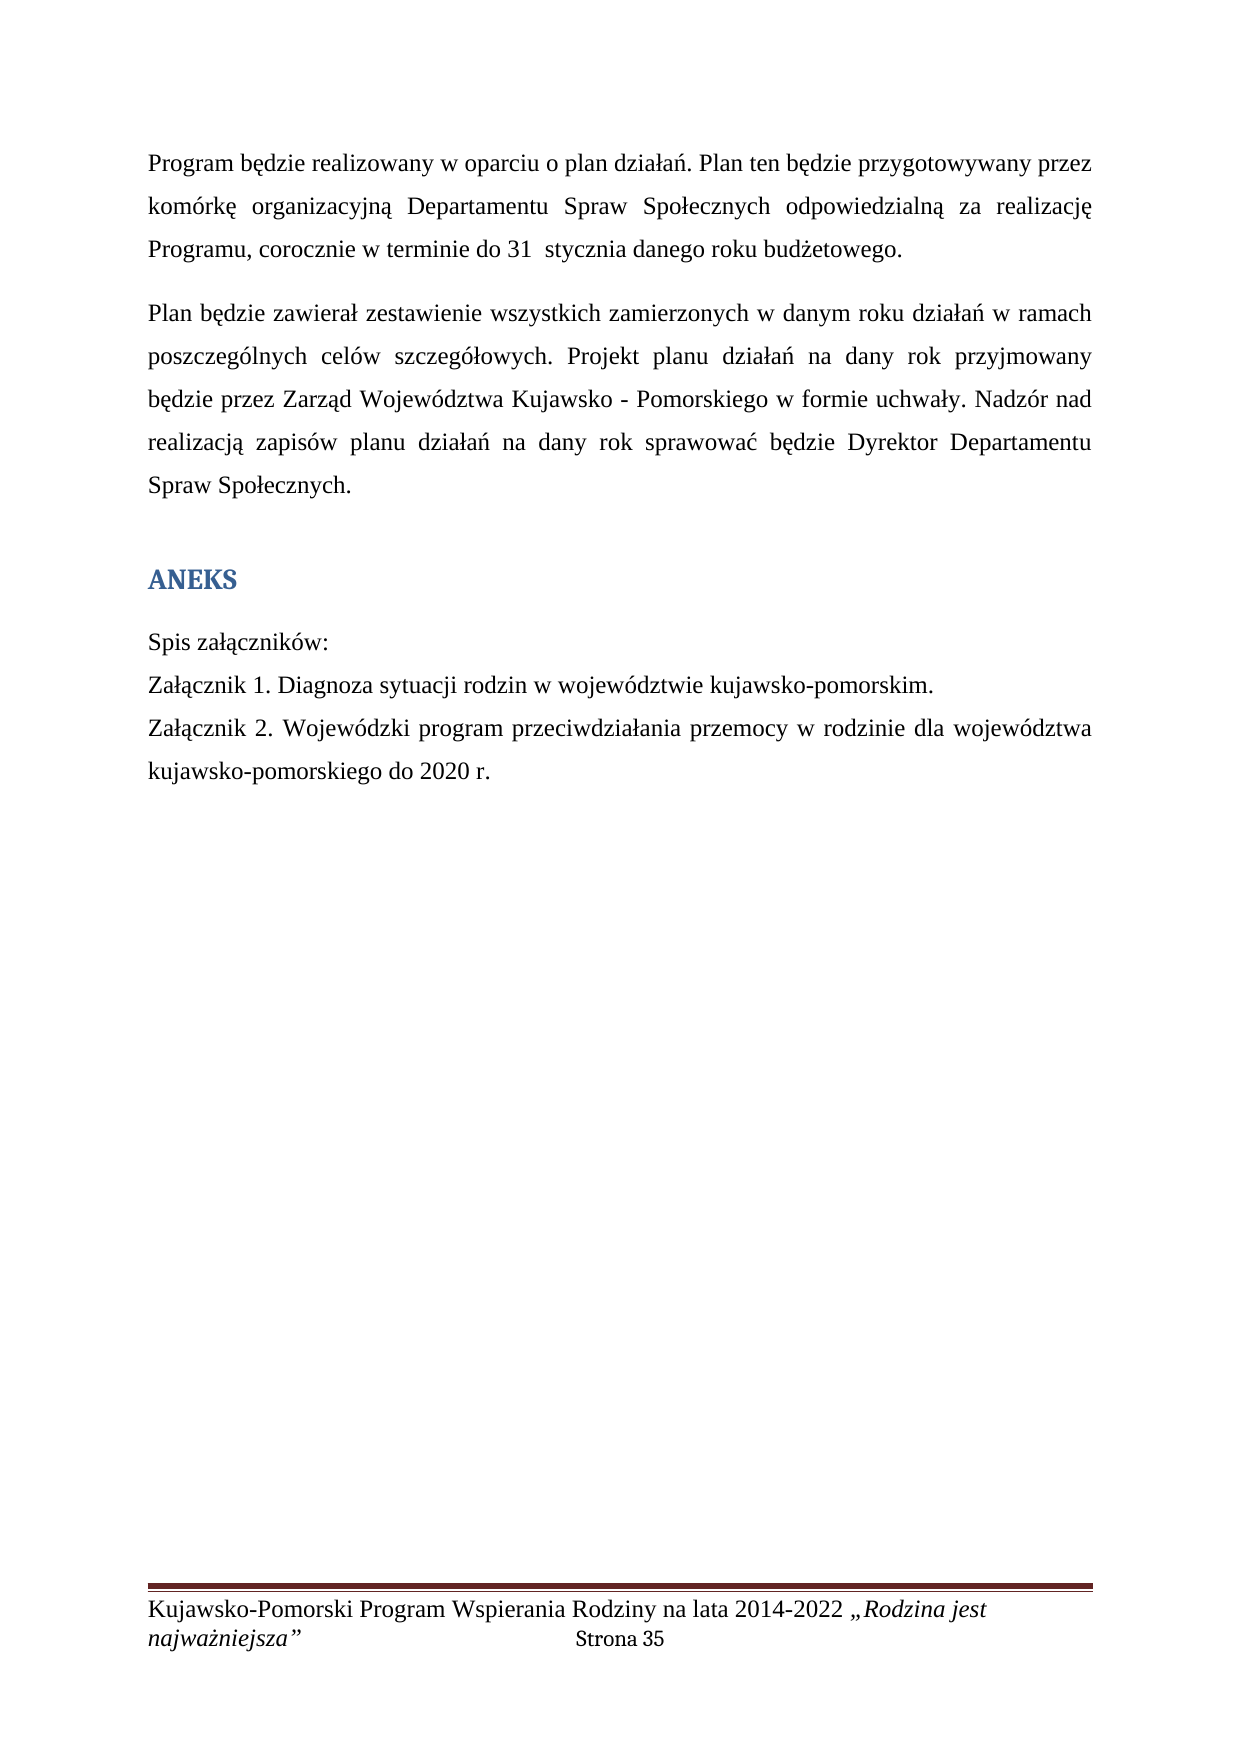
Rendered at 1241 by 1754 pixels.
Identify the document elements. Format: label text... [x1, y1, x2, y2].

subtitle ANEKS [148, 563, 1093, 597]
text Spis załączników: [148, 627, 1093, 656]
text Załącznik 2. Wojewódzki program przeciwdziałania przemocy w rodzinie dla województwa kujawsko-pomorskiego do 2020 r. [148, 713, 1093, 785]
text Plan będzie zawierał zestawienie wszystkich zamierzonych w danym roku działań w ramach poszczególnych celów szczegółowych. Projekt planu działań na dany rok przyjmowany będzie przez Zarząd Województwa Kujawsko - Pomorskiego w formie uchwały. Nadzór nad realizacją zapisów planu działań na dany rok sprawować będzie Dyrektor Departamentu Spraw Społecznych. [148, 298, 1093, 499]
text Załącznik 1. Diagnoza sytuacji rodzin w województwie kujawsko-pomorskim. [148, 670, 1093, 699]
text Program będzie realizowany w oparciu o plan działań. Plan ten będzie przygotowywany przez komórkę organizacyjną Departamentu Spraw Społecznych odpowiedzialną za realizację Programu, corocznie w terminie do 31 stycznia danego roku budżetowego. [148, 148, 1093, 263]
